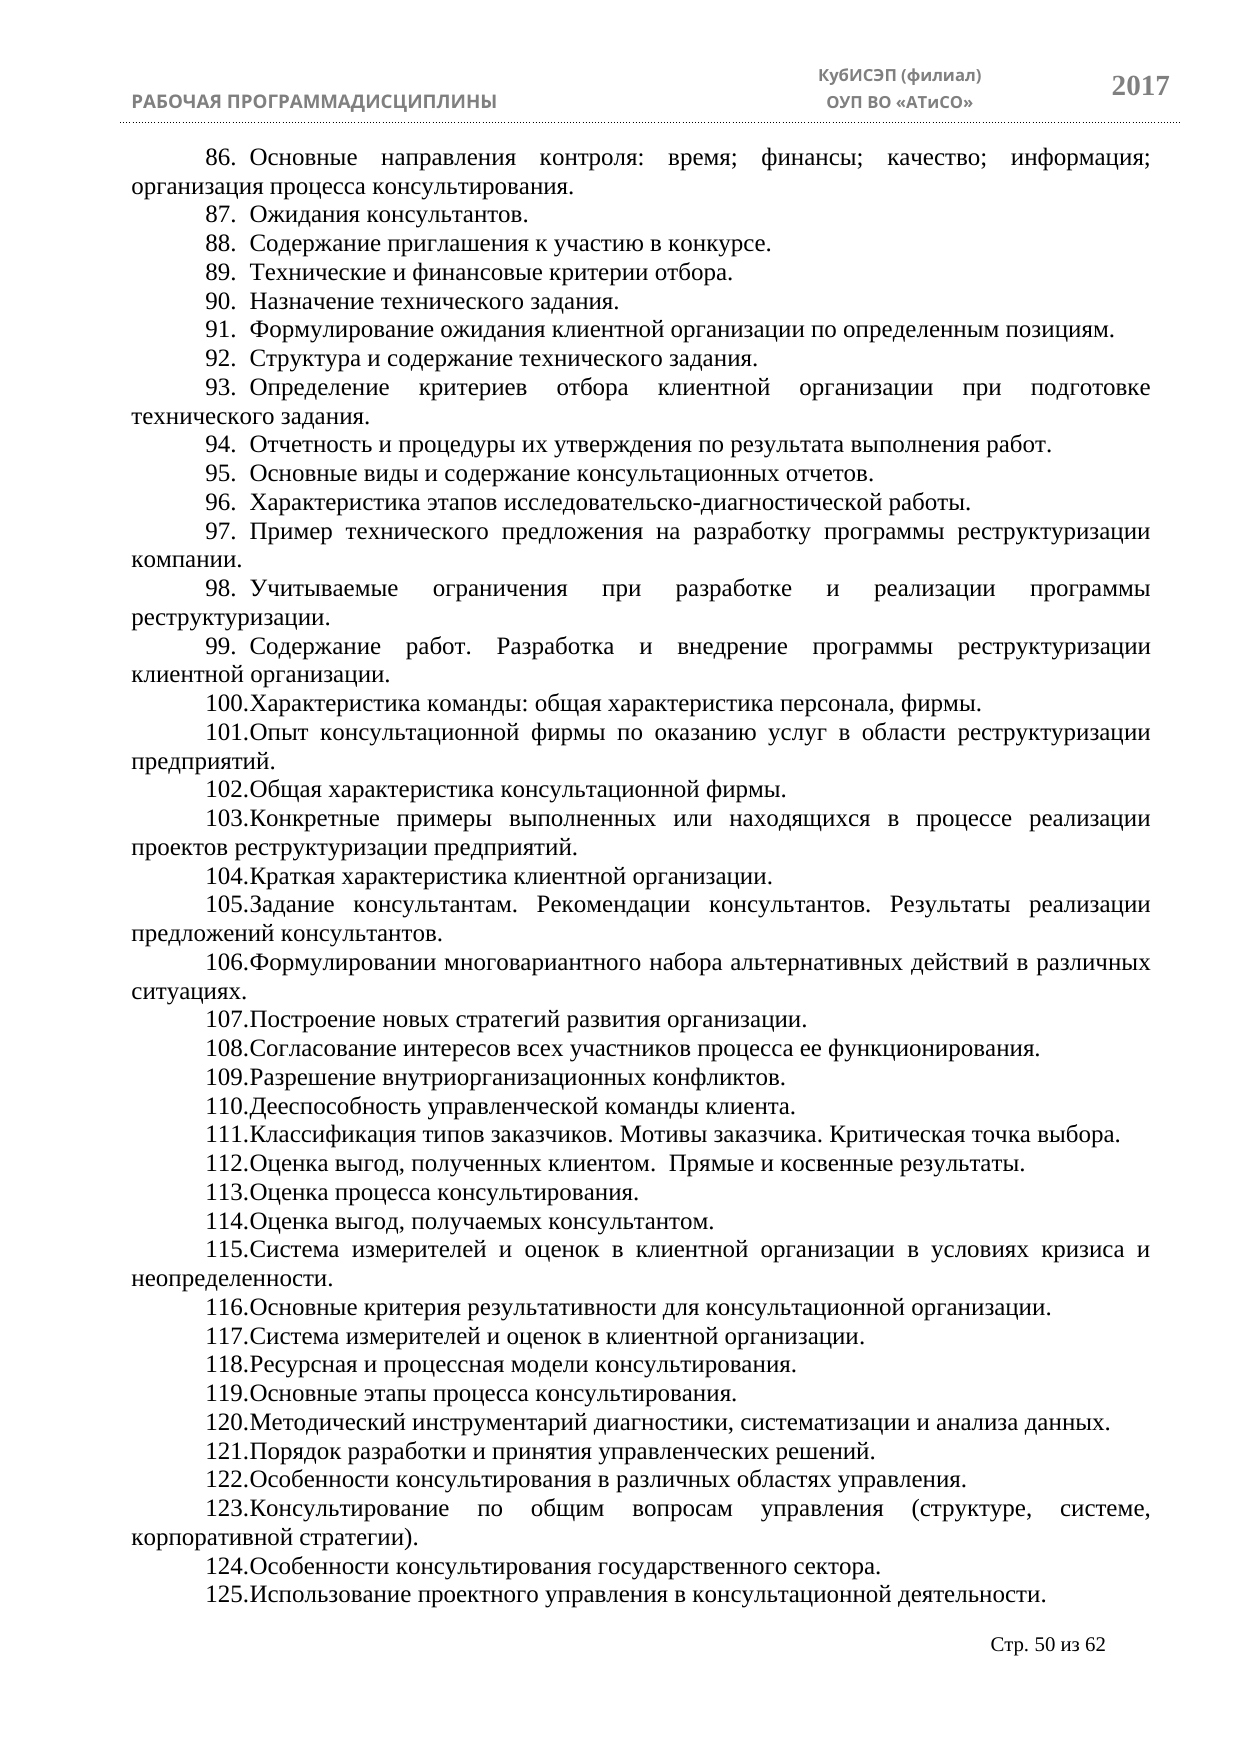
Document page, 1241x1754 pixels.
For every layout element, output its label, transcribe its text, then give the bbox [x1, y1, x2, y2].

list Основные виды и содержание консультационных отчетов. [131, 458, 1152, 487]
list Учитываемые ограничения при разработке и реализации программы реструктуризации. [131, 573, 1152, 631]
list Особенности консультирования государственного сектора. [131, 1551, 1152, 1579]
list Построение новых стратегий развития организации. [131, 1004, 1152, 1033]
list Система измерителей и оценок в клиентной организации. [131, 1321, 1152, 1349]
list Система измерителей и оценок в клиентной организации в условиях кризиса и неопределенности. [131, 1234, 1152, 1292]
list Консультирование по общим вопросам управления (структуре, системе, корпоративной стратегии). [131, 1493, 1152, 1551]
list Назначение технического задания. [131, 286, 1152, 314]
list Общая характеристика консультационной фирмы. [131, 774, 1152, 803]
list Характеристика этапов исследовательско-диагностической работы. [131, 487, 1152, 516]
list Определение критериев отбора клиентной организации при подготовке технического задания. [131, 372, 1152, 429]
list Содержание приглашения к участию в конкурсе. [131, 228, 1152, 257]
list Формулирование ожидания клиентной организации по определенным позициям. [131, 314, 1152, 343]
list Конкретные примеры выполненных или находящихся в процессе реализации проектов реструктуризации предприятий. [131, 803, 1152, 861]
list Характеристика команды: общая характеристика персонала, фирмы. [131, 688, 1152, 717]
list Использование проектного управления в консультационной деятельности. [131, 1579, 1152, 1608]
list Особенности консультирования в различных областях управления. [131, 1464, 1152, 1493]
list Структура и содержание технического задания. [131, 343, 1152, 372]
list Порядок разработки и принятия управленческих решений. [131, 1436, 1152, 1464]
list Основные этапы процесса консультирования. [131, 1378, 1152, 1407]
list Методический инструментарий диагностики, систематизации и анализа данных. [131, 1407, 1152, 1436]
list Дееспособность управленческой команды клиента. [131, 1091, 1152, 1119]
list Основные критерия результативности для консультационной организации. [131, 1292, 1152, 1321]
list Согласование интересов всех участников процесса ее функционирования. [131, 1033, 1152, 1062]
list Формулировании многовариантного набора альтернативных действий в различных ситуациях. [131, 947, 1152, 1004]
list Опыт консультационной фирмы по оказанию услуг в области реструктуризации предприятий. [131, 717, 1152, 774]
list Оценка выгод, полученных клиентом. Прямые и косвенные результаты. [131, 1148, 1152, 1177]
list Ожидания консультантов. [131, 199, 1152, 228]
list Пример технического предложения на разработку программы реструктуризации компании. [131, 516, 1152, 573]
list Оценка выгод, получаемых консультантом. [131, 1206, 1152, 1234]
list Содержание работ. Разработка и внедрение программы реструктуризации клиентной организации. [131, 631, 1152, 688]
list Отчетность и процедуры их утверждения по результата выполнения работ. [131, 429, 1152, 458]
list Ресурсная и процессная модели консультирования. [131, 1349, 1152, 1378]
list Технические и финансовые критерии отбора. [131, 257, 1152, 286]
list Краткая характеристика клиентной организации. [131, 861, 1152, 889]
list Задание консультантам. Рекомендации консультантов. Результаты реализации предложений консультантов. [131, 889, 1152, 947]
list Классификация типов заказчиков. Мотивы заказчика. Критическая точка выбора. [131, 1119, 1152, 1148]
list Основные направления контроля: время; финансы; качество; информация; организация процесса консультирования. [131, 142, 1152, 199]
list Разрешение внутриорганизационных конфликтов. [131, 1062, 1152, 1091]
list Оценка процесса консультирования. [131, 1177, 1152, 1206]
